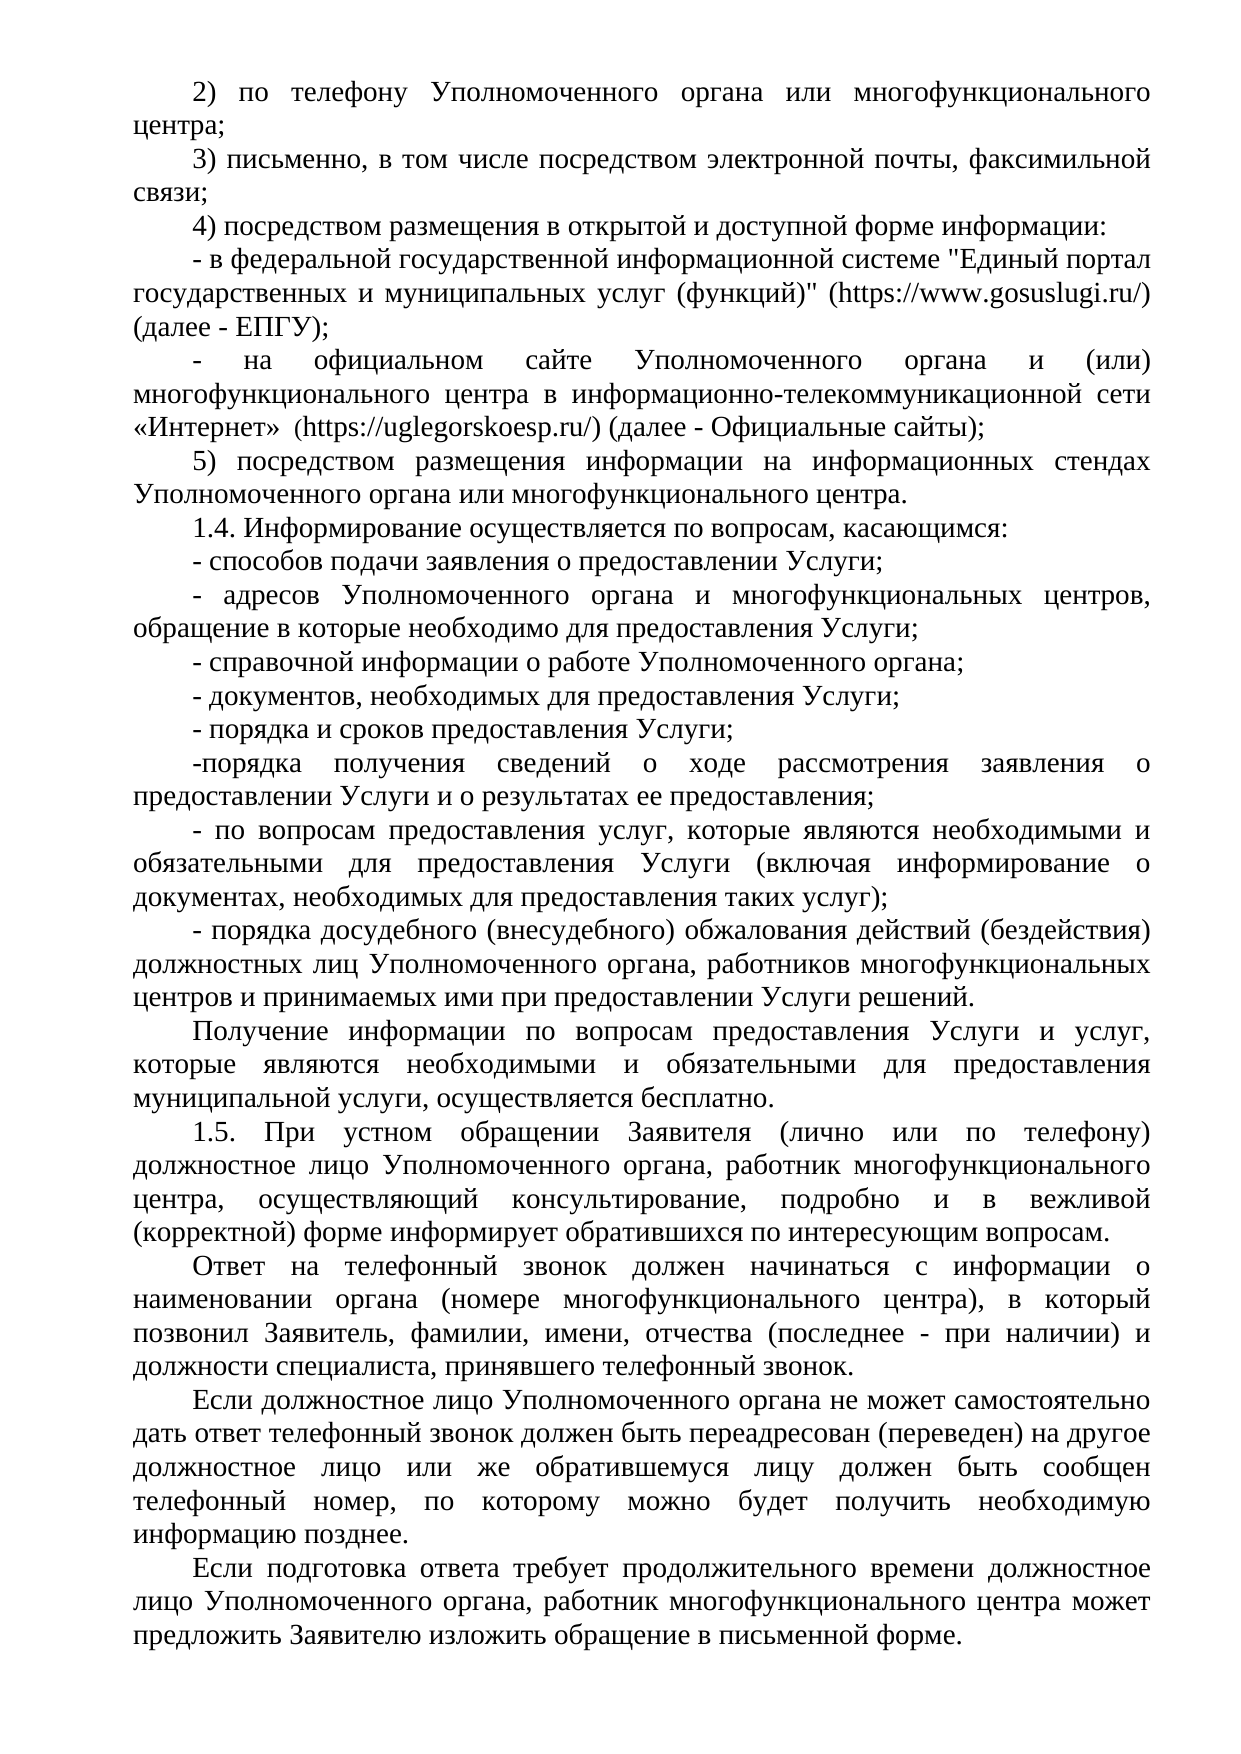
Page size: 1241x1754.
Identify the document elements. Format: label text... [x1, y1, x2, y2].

text 1.4. Информирование осуществляется по вопросам, касающимся: [133, 510, 1152, 543]
text Если подготовка ответа требует продолжительного времени должностное лицо Уполномоченного органа, работник многофункционального центра может предложить Заявителю изложить обращение в письменной форме. [133, 1550, 1152, 1650]
text - способов подачи заявления о предоставлении Услуги; [133, 543, 1152, 577]
text - справочной информации о работе Уполномоченного органа; [133, 644, 1152, 678]
text - адресов Уполномоченного органа и многофункциональных центров, обращение в которые необходимо для предоставления Услуги; [133, 577, 1152, 644]
text 1.5. При устном обращении Заявителя (лично или по телефону) должностное лицо Уполномоченного органа, работник многофункционального центра, осуществляющий консультирование, подробно и в вежливой (корректной) форме информирует обратившихся по интересующим вопросам. [133, 1114, 1152, 1248]
text - на официальном сайте Уполномоченного органа и (или) многофункционального центра в информационно-телекоммуникационной сети «Интернет» (https://uglegorskoesp.ru/) (далее - Официальные сайты); [133, 342, 1152, 443]
text 4) посредством размещения в открытой и доступной форме информации: [133, 208, 1152, 242]
text - документов, необходимых для предоставления Услуги; [133, 678, 1152, 711]
text - порядка и сроков предоставления Услуги; [133, 711, 1152, 745]
text 3) письменно, в том числе посредством электронной почты, факсимильной связи; [133, 141, 1152, 208]
text 2) по телефону Уполномоченного органа или многофункционального центра; [133, 74, 1152, 141]
text -порядка получения сведений о ходе рассмотрения заявления о предоставлении Услуги и о результатах ее предоставления; [133, 745, 1152, 812]
text - по вопросам предоставления услуг, которые являются необходимыми и обязательными для предоставления Услуги (включая информирование о документах, необходимых для предоставления таких услуг); [133, 812, 1152, 912]
text Ответ на телефонный звонок должен начинаться с информации о наименовании органа (номере многофункционального центра), в который позвонил Заявитель, фамилии, имени, отчества (последнее - при наличии) и должности специалиста, принявшего телефонный звонок. [133, 1248, 1152, 1382]
text Если должностное лицо Уполномоченного органа не может самостоятельно дать ответ телефонный звонок должен быть переадресован (переведен) на другое должностное лицо или же обратившемуся лицу должен быть сообщен телефонный номер, по которому можно будет получить необходимую информацию позднее. [133, 1382, 1152, 1550]
text - в федеральной государственной информационной системе "Единый портал государственных и муниципальных услуг (функций)" (https://www.gosuslugi.ru/) (далее - ЕПГУ); [133, 242, 1152, 342]
text Получение информации по вопросам предоставления Услуги и услуг, которые являются необходимыми и обязательными для предоставления муниципальной услуги, осуществляется бесплатно. [133, 1013, 1152, 1114]
text - порядка досудебного (внесудебного) обжалования действий (бездействия) должностных лиц Уполномоченного органа, работников многофункциональных центров и принимаемых ими при предоставлении Услуги решений. [133, 912, 1152, 1013]
text 5) посредством размещения информации на информационных стендах Уполномоченного органа или многофункционального центра. [133, 443, 1152, 510]
